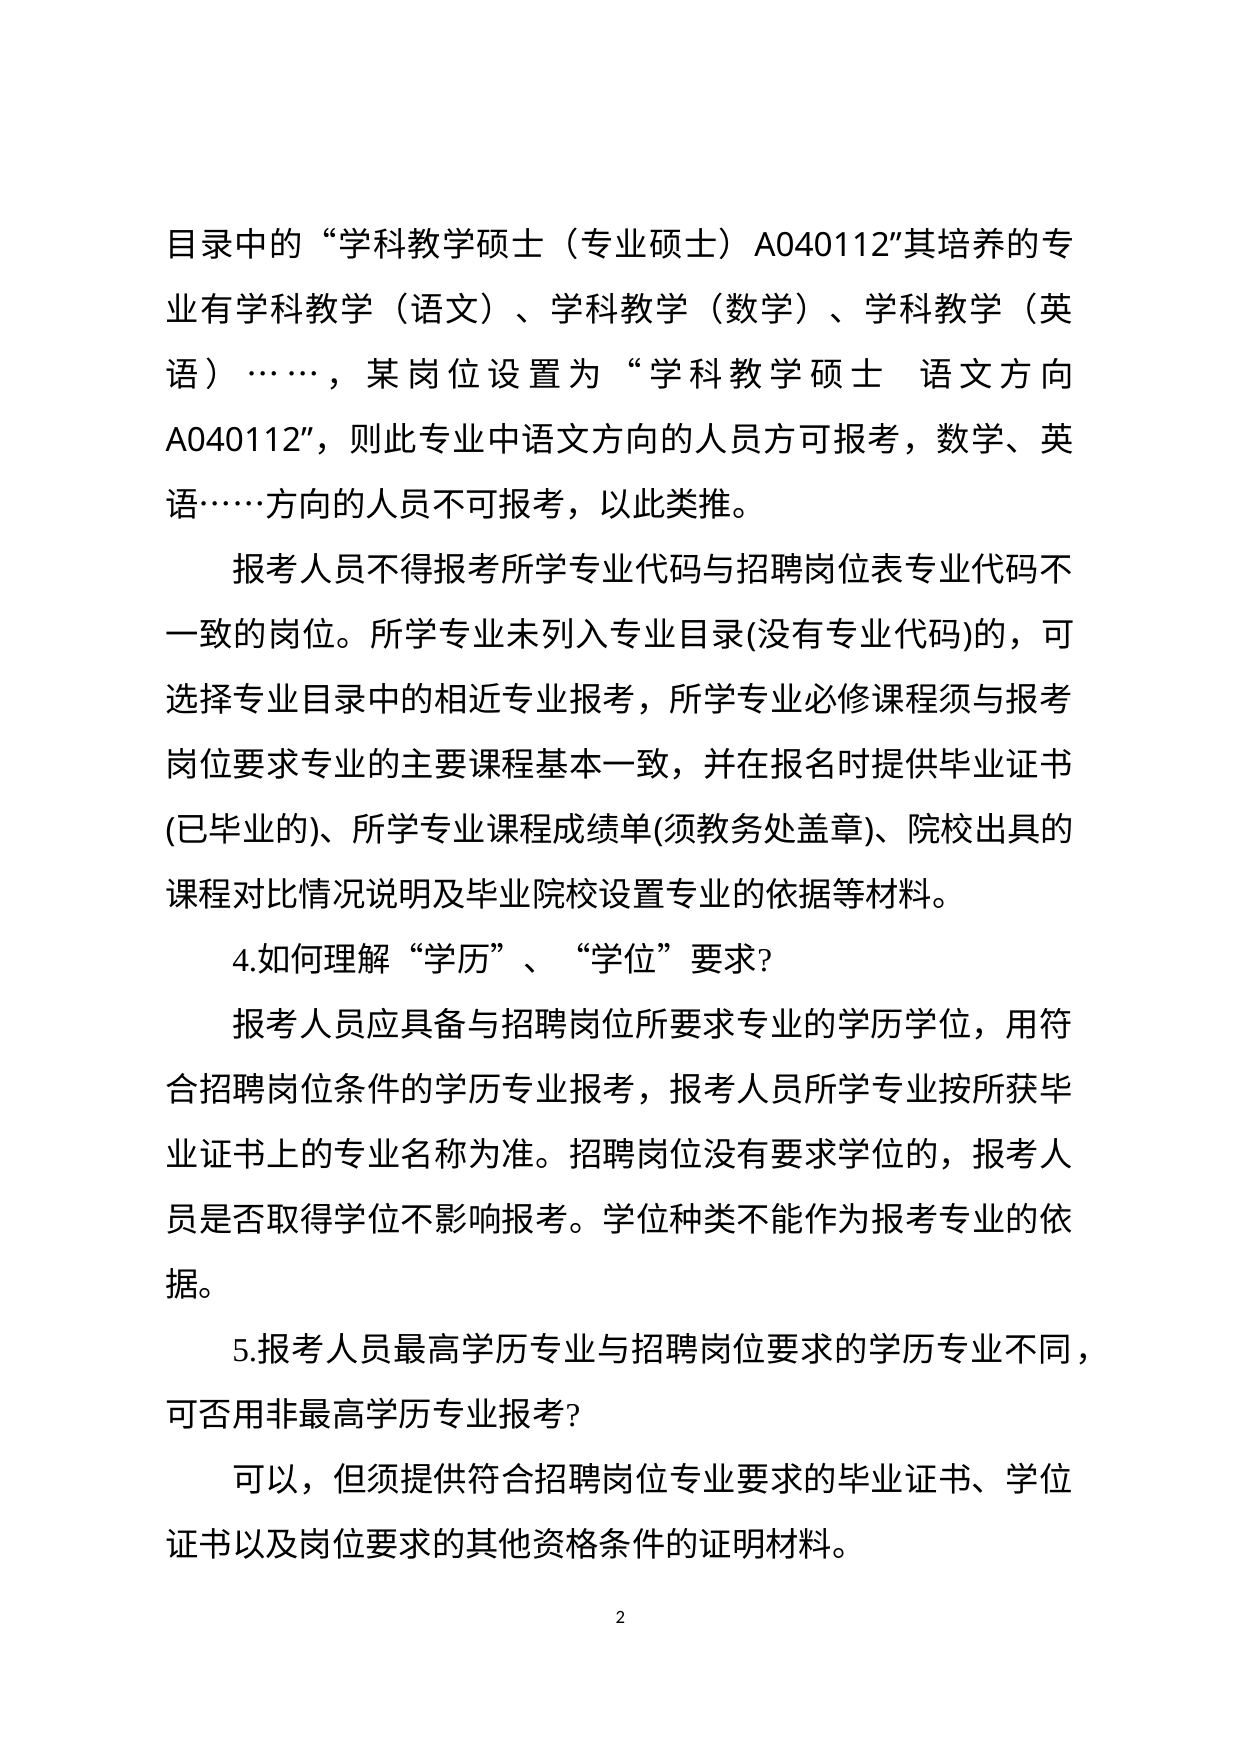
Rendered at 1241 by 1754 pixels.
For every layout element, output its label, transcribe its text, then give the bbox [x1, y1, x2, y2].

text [165, 209, 1075, 534]
text 4.如何理解“学历”、“学位”要求? [165, 924, 1075, 989]
text 5.报考人员最高学历专业与招聘岗位要求的学历专业不同，可否用非最高学历专业报考? [165, 1314, 1075, 1444]
text 可以，但须提供符合招聘岗位专业要求的毕业证书、学位证书以及岗位要求的其他资格条件的证明材料。 [165, 1444, 1075, 1574]
text 报考人员应具备与招聘岗位所要求专业的学历学位，用符合招聘岗位条件的学历专业报考，报考人员所学专业按所获毕业证书上的专业名称为准。招聘岗位没有要求学位的，报考人员是否取得学位不影响报考。学位种类不能作为报考专业的依据。 [165, 989, 1075, 1314]
text 报考人员不得报考所学专业代码与招聘岗位表专业代码不一致的岗位。所学专业未列入专业目录(没有专业代码)的，可选择专业目录中的相近专业报考，所学专业必修课程须与报考岗位要求专业的主要课程基本一致，并在报名时提供毕业证书(已毕业的)、所学专业课程成绩单(须教务处盖章)、院校出具的课程对比情况说明及毕业院校设置专业的依据等材料。 [165, 534, 1075, 924]
